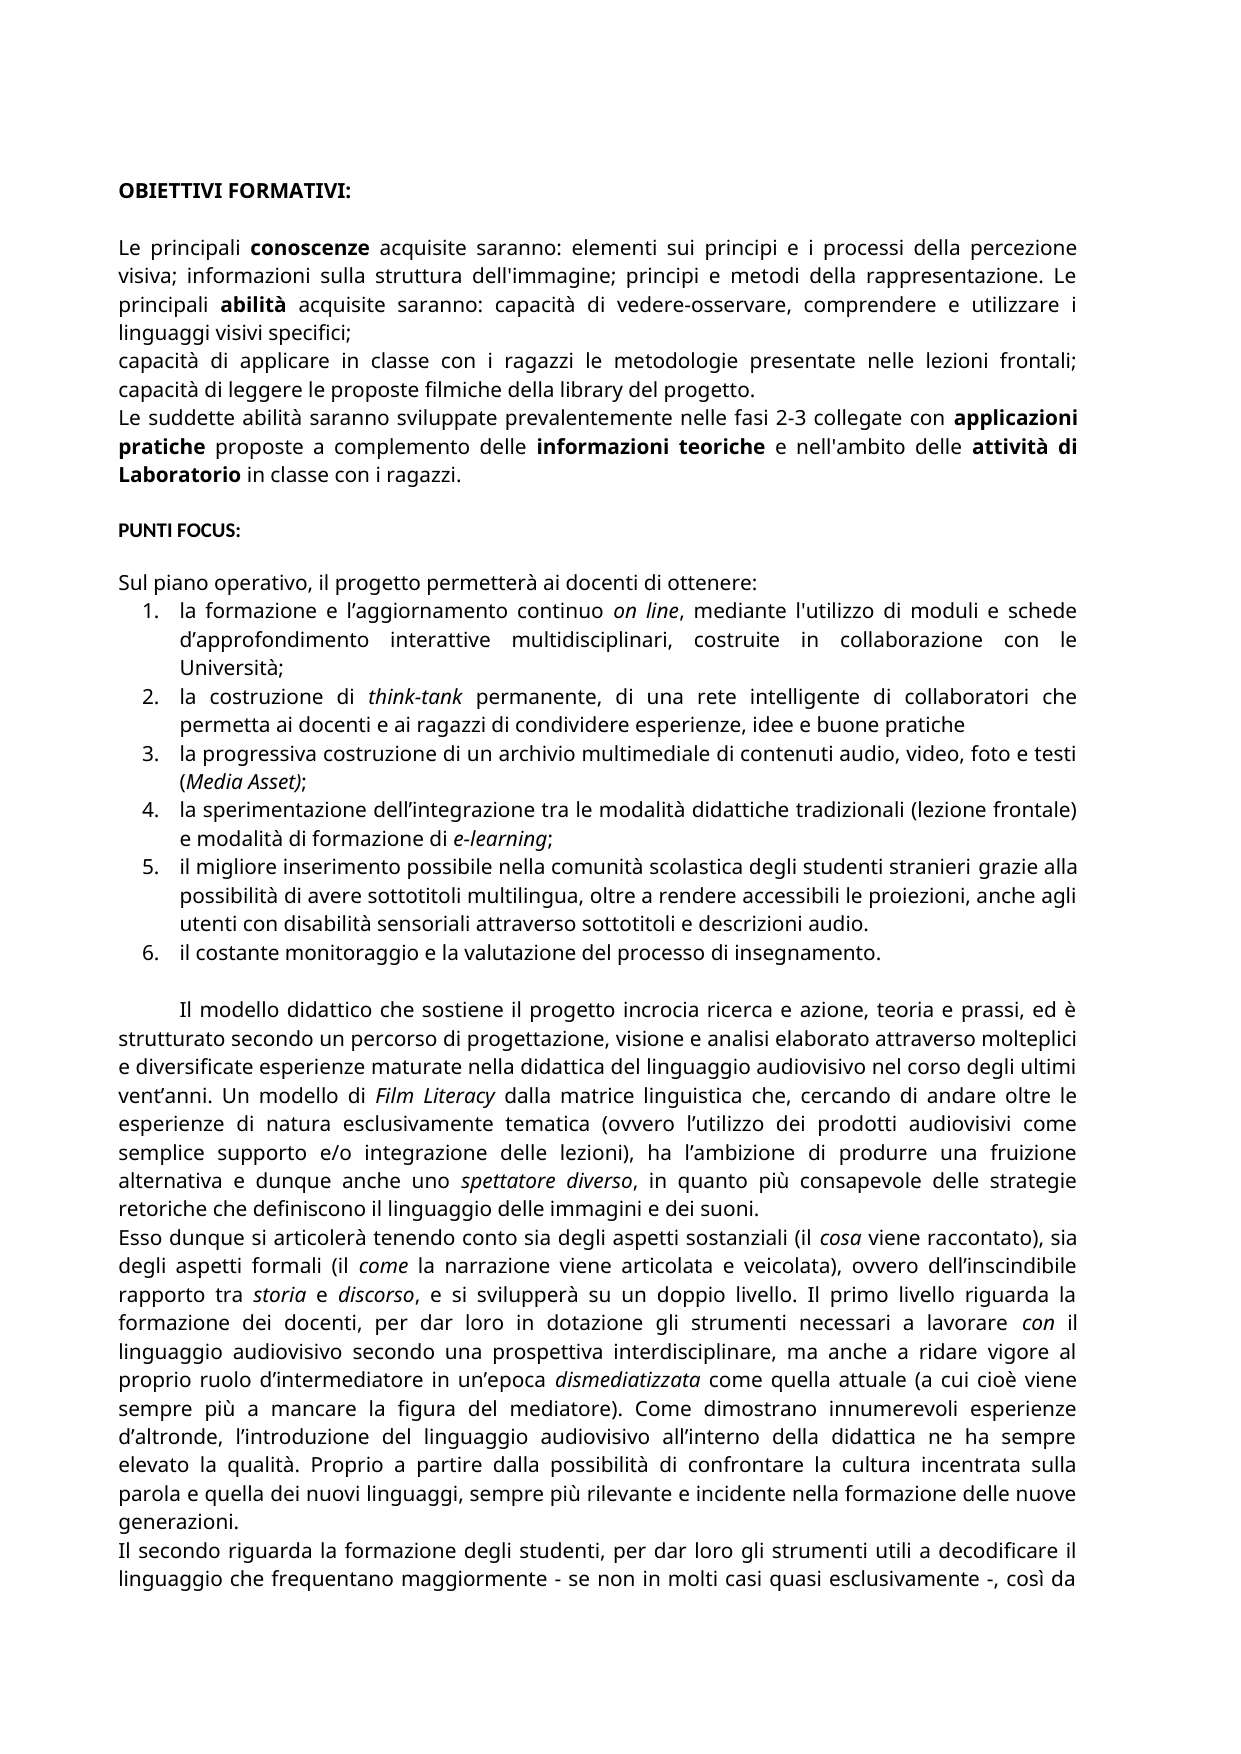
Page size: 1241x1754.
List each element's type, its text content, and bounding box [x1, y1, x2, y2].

text Sul piano operativo, il progetto permetterà ai docenti di ottenere: [118, 568, 1078, 597]
text Il modello didattico che sostiene il progetto incrocia ricerca e azione, teoria e prassi, ed è strutturato secondo un percorso di progettazione, visione e analisi elaborato attraverso molteplici e diversificate esperienze maturate nella didattica del linguaggio audiovisivo nel corso degli ultimi vent’anni. Un modello di Film Literacy dalla matrice linguistica che, cercando di andare oltre le esperienze di natura esclusivamente tematica (ovvero l’utilizzo dei prodotti audiovisivi come semplice supporto e/o integrazione delle lezioni), ha l’ambizione di produrre una fruizione alternativa e dunque anche uno spettatore diverso, in quanto più consapevole delle strategie retoriche che definiscono il linguaggio delle immagini e dei suoni. [118, 996, 1078, 1223]
text capacità di applicare in classe con i ragazzi le metodologie presentate nelle lezioni frontali; capacità di leggere le proposte filmiche della library del progetto. [118, 347, 1078, 403]
subtitle la formazione e l’aggiornamento continuo on line, mediante l'utilizzo di moduli e schede d’approfondimento interattive multidisciplinari, costruite in collaborazione con le Università; [142, 597, 1078, 682]
list la costruzione di think-tank permanente, di una rete intelligente di collaboratori che permetta ai docenti e ai ragazzi di condividere esperienze, idee e buone pratiche [142, 682, 1078, 739]
text Le principali conoscenze acquisite saranno: elementi sui principi e i processi della percezione visiva; informazioni sulla struttura dell'immagine; principi e metodi della rappresentazione. Le principali abilità acquisite saranno: capacità di vedere-osservare, comprendere e utilizzare i linguaggi visivi specifici; [118, 233, 1078, 347]
text Le suddette abilità saranno sviluppate prevalentemente nelle fasi 2-3 collegate con applicazioni pratiche proposte a complemento delle informazioni teoriche e nell'ambito delle attività di Laboratorio in classe con i ragazzi. [118, 403, 1078, 489]
text OBIETTIVI FORMATIVI: [118, 176, 1078, 204]
subtitle la sperimentazione dell’integrazione tra le modalità didattiche tradizionali (lezione frontale) e modalità di formazione di e-learning; [142, 796, 1078, 852]
subtitle la progressiva costruzione di un archivio multimediale di contenuti audio, video, foto e testi (Media Asset); [142, 739, 1078, 796]
subtitle il migliore inserimento possibile nella comunità scolastica degli studenti stranieri grazie alla possibilità di avere sottotitoli multilingua, oltre a rendere accessibili le proiezioni, anche agli utenti con disabilità sensoriali attraverso sottotitoli e descrizioni audio. [142, 852, 1078, 938]
subtitle il costante monitoraggio e la valutazione del processo di insegnamento. [142, 938, 1078, 966]
text Esso dunque si articolerà tenendo conto sia degli aspetti sostanziali (il cosa viene raccontato), sia degli aspetti formali (il come la narrazione viene articolata e veicolata), ovvero dell’inscindibile rapporto tra storia e discorso, e si svilupperà su un doppio livello. Il primo livello riguarda la formazione dei docenti, per dar loro in dotazione gli strumenti necessari a lavorare con il linguaggio audiovisivo secondo una prospettiva interdisciplinare, ma anche a ridare vigore al proprio ruolo d’intermediatore in un’epoca dismediatizzata come quella attuale (a cui cioè viene sempre più a mancare la figura del mediatore). Come dimostrano innumerevoli esperienze d’altronde, l’introduzione del linguaggio audiovisivo all’interno della didattica ne ha sempre elevato la qualità. Proprio a partire dalla possibilità di confrontare la cultura incentrata sulla parola e quella dei nuovi linguaggi, sempre più rilevante e incidente nella formazione delle nuove generazioni. [118, 1223, 1078, 1536]
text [118, 1536, 1078, 1593]
text PUNTI FOCUS: [118, 517, 1078, 543]
